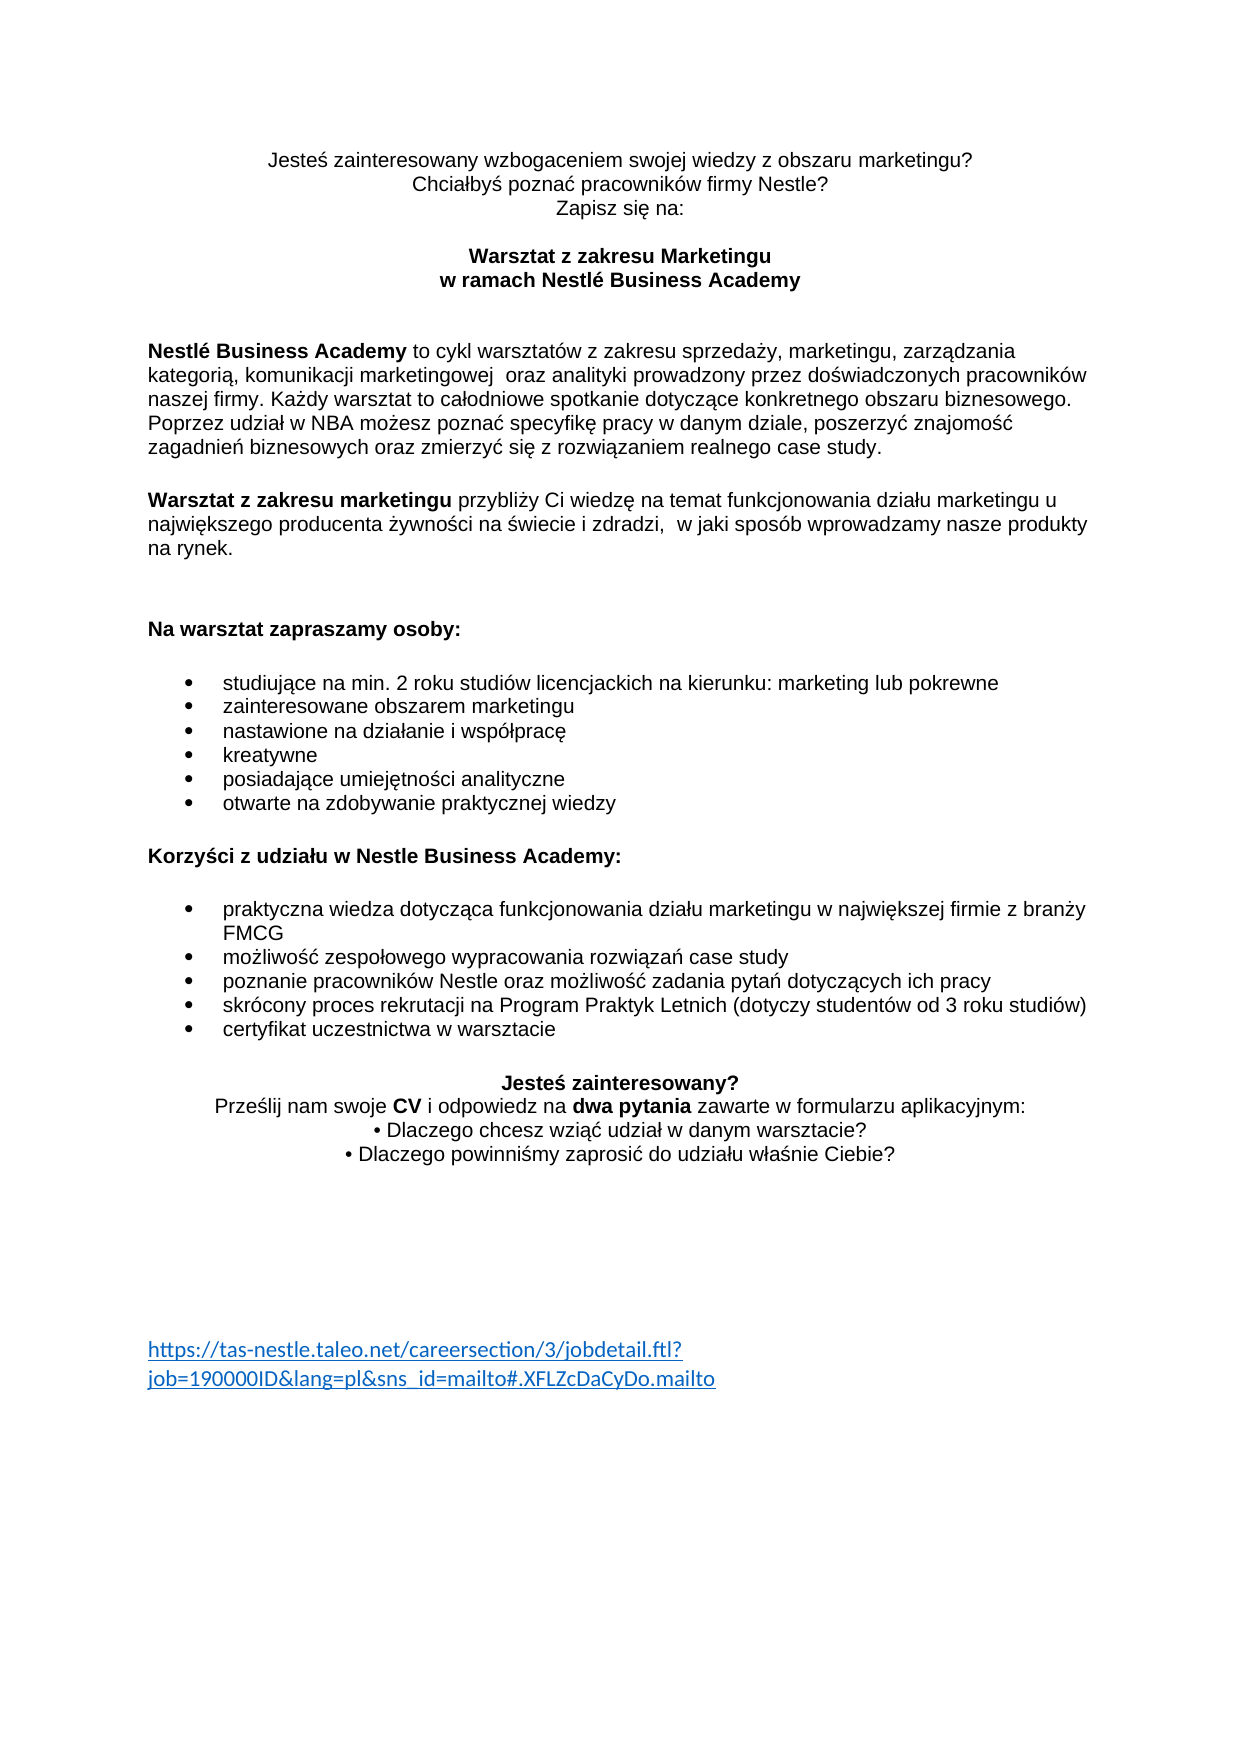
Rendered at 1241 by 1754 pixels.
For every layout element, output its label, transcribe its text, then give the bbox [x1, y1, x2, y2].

list otwarte na zdobywanie praktycznej wiedzy [185, 791, 1093, 815]
text Nestlé Business Academy to cykl warsztatów z zakresu sprzedaży, marketingu, zarządzania kategorią, komunikacji marketingowej oraz analityki prowadzony przez doświadczonych pracowników naszej firmy. Każdy warsztat to całodniowe spotkanie dotyczące konkretnego obszaru biznesowego. Poprzez udział w NBA możesz poznać specyfikę pracy w danym dziale, poszerzyć znajomość zagadnień biznesowych oraz zmierzyć się z rozwiązaniem realnego case study. [148, 339, 1093, 459]
text Korzyści z udziału w Nestle Business Academy: [148, 844, 1093, 868]
text w ramach Nestlé Business Academy [148, 267, 1093, 291]
list skrócony proces rekrutacji na Program Praktyk Letnich (dotyczy studentów od 3 roku studiów) [185, 993, 1093, 1017]
list nastawione na działanie i współpracę [185, 718, 1093, 742]
text • Dlaczego powinniśmy zaprosić do udziału właśnie Ciebie? [148, 1142, 1093, 1166]
text Warsztat z zakresu marketingu przybliży Ci wiedzę na temat funkcjonowania działu marketingu u największego producenta żywności na świecie i zdradzi, w jaki sposób wprowadzamy nasze produkty na rynek. [148, 488, 1093, 560]
list posiadające umiejętności analityczne [185, 767, 1093, 791]
list poznanie pracowników Nestle oraz możliwość zadania pytań dotyczących ich pracy [185, 969, 1093, 993]
text • Dlaczego chcesz wziąć udział w danym warsztacie? [148, 1118, 1093, 1142]
list studiujące na min. 2 roku studiów licencjackich na kierunku: marketing lub pokrewne [185, 670, 1093, 694]
text Na warsztat zapraszamy osoby: [148, 617, 1093, 641]
text Warsztat z zakresu Marketingu [148, 243, 1093, 267]
text Jesteś zainteresowany wzbogaceniem swojej wiedzy z obszaru marketingu? [148, 148, 1093, 172]
text https://tas-nestle.taleo.net/careersection/3/jobdetail.ftl?job=190000ID&lang=pl&sns_id=mailto#.XFLZcDaCyDo.mailto [148, 1336, 1093, 1392]
list zainteresowane obszarem marketingu [185, 694, 1093, 718]
text Zapisz się na: [148, 196, 1093, 219]
text Chciałbyś poznać pracowników firmy Nestle? [148, 172, 1093, 196]
list praktyczna wiedza dotycząca funkcjonowania działu marketingu w największej firmie z branży FMCG [185, 897, 1093, 945]
list kreatywne [185, 742, 1093, 767]
list możliwość zespołowego wypracowania rozwiązań case study [185, 945, 1093, 969]
text Prześlij nam swoje CV i odpowiedz na dwa pytania zawarte w formularzu aplikacyjnym: [148, 1094, 1093, 1118]
list certyfikat uczestnictwa w warsztacie [185, 1017, 1093, 1041]
text Jesteś zainteresowany? [148, 1070, 1093, 1094]
